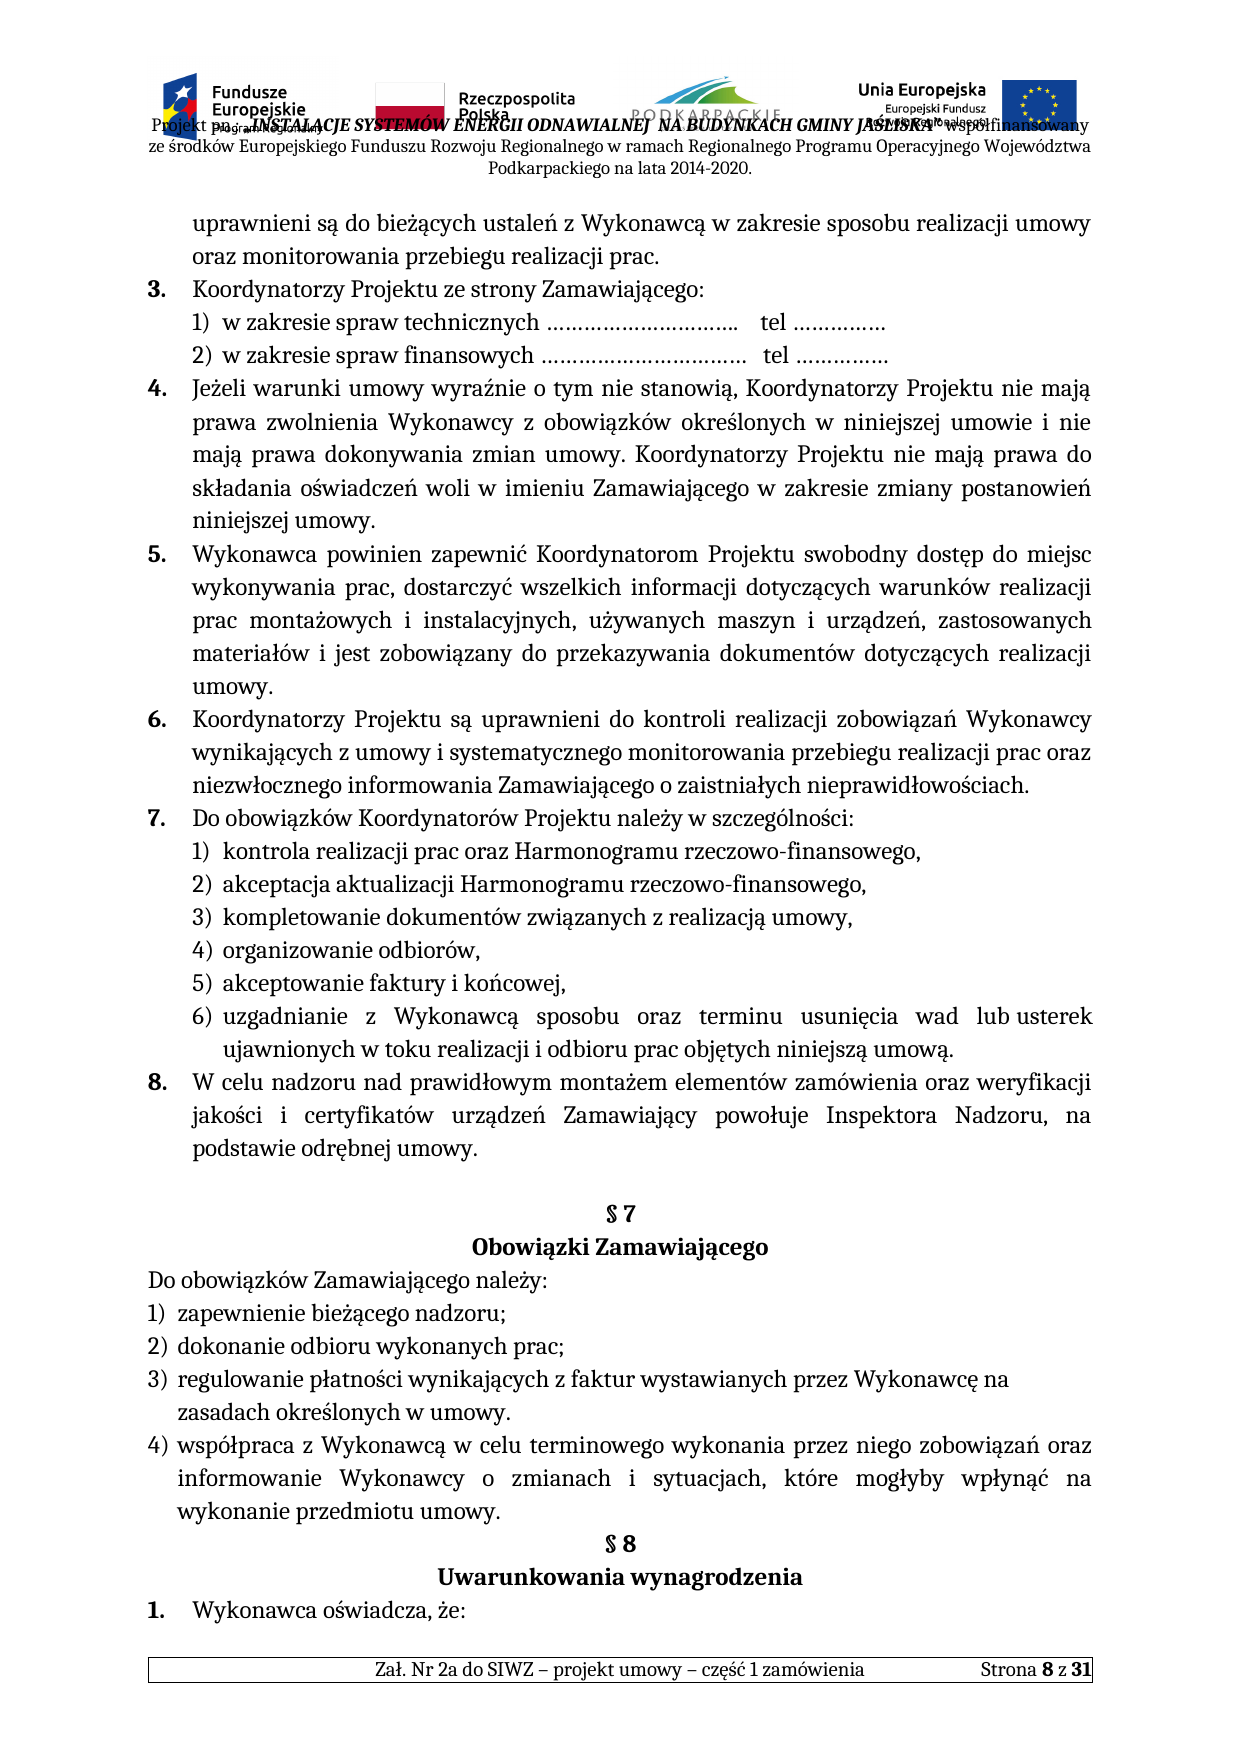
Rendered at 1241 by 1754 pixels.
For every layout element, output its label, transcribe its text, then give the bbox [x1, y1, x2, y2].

list dokonanie odbioru wykonanych prac; [148, 1332, 1093, 1361]
list Koordynatorzy Projektu są uprawnieni do kontroli realizacji zobowiązań Wykonawcy wynikających z umowy i systematycznego monitorowania przebiegu realizacji prac oraz niezwłocznego informowania Zamawiającego o zaistniałych nieprawidłowościach. [148, 704, 1093, 799]
picture [360, 67, 590, 145]
list Koordynatorzy Projektu ze strony Zamawiającego: [148, 275, 1093, 304]
list akceptacja aktualizacji Harmonogramu rzeczowo-finansowego, [192, 870, 1093, 898]
list kompletowanie dokumentów związanych z realizacją umowy, [192, 903, 1093, 931]
list akceptowanie faktury i końcowej, [192, 969, 1093, 997]
list uzgadnianie z Wykonawcą sposobu oraz terminu usunięcia wad lub usterek ujawnionych w toku realizacji i odbioru prac objętych niniejszą umową. [192, 1002, 1093, 1063]
picture [147, 56, 339, 157]
list W celu nadzoru nad prawidłowym montażem elementów zamówienia oraz weryfikacji jakości i certyfikatów urządzeń Zamawiający powołuje Inspektora Nadzoru, na podstawie odrębnej umowy. [148, 1068, 1093, 1163]
list kontrola realizacji prac oraz Harmonogramu rzeczowo-finansowego, [192, 837, 1093, 865]
list w zakresie spraw technicznych …………………………. tel …………… [192, 308, 1093, 337]
text § 7 [148, 1200, 1093, 1229]
picture [612, 56, 800, 152]
list w zakresie spraw finansowych …………………………… tel …………… [192, 341, 1093, 370]
list zapewnienie bieżącego nadzoru; [148, 1299, 1093, 1328]
list Wykonawca oświadcza, że: [148, 1596, 1093, 1625]
text Obowiązki Zamawiającego [148, 1233, 1093, 1262]
picture [842, 62, 1094, 147]
list regulowanie płatności wynikających z faktur wystawianych przez Wykonawcę na zasadach określonych w umowy. [148, 1365, 1093, 1427]
list Jeżeli warunki umowy wyraźnie o tym nie stanowią, Koordynatorzy Projektu nie mają prawa zwolnienia Wykonawcy z obowiązków określonych w niniejszej umowie i nie mają prawa dokonywania zmian umowy. Koordynatorzy Projektu nie mają prawa do składania oświadczeń woli w imieniu Zamawiającego w zakresie zmiany postanowień niniejszej umowy. [148, 374, 1093, 535]
text Do obowiązków Zamawiającego należy: [148, 1266, 1093, 1295]
list organizowanie odbiorów, [192, 936, 1093, 964]
list Do obowiązków Koordynatorów Projektu należy w szczególności: [148, 804, 1093, 832]
list Wykonawca powinien zapewnić Koordynatorom Projektu swobodny dostęp do miejsc wykonywania prac, dostarczyć wszelkich informacji dotyczących warunków realizacji prac montażowych i instalacyjnych, używanych maszyn i urządzeń, zastosowanych materiałów i jest zobowiązany do przekazywania dokumentów dotyczących realizacji umowy. [148, 539, 1093, 700]
list współpraca z Wykonawcą w celu terminowego wykonania przez niego zobowiązań oraz informowanie Wykonawcy o zmianach i sytuacjach, które mogłyby wpłynąć na wykonanie przedmiotu umowy. [148, 1431, 1093, 1526]
text § 8 [148, 1530, 1093, 1559]
text Uwarunkowania wynagrodzenia [148, 1563, 1093, 1592]
